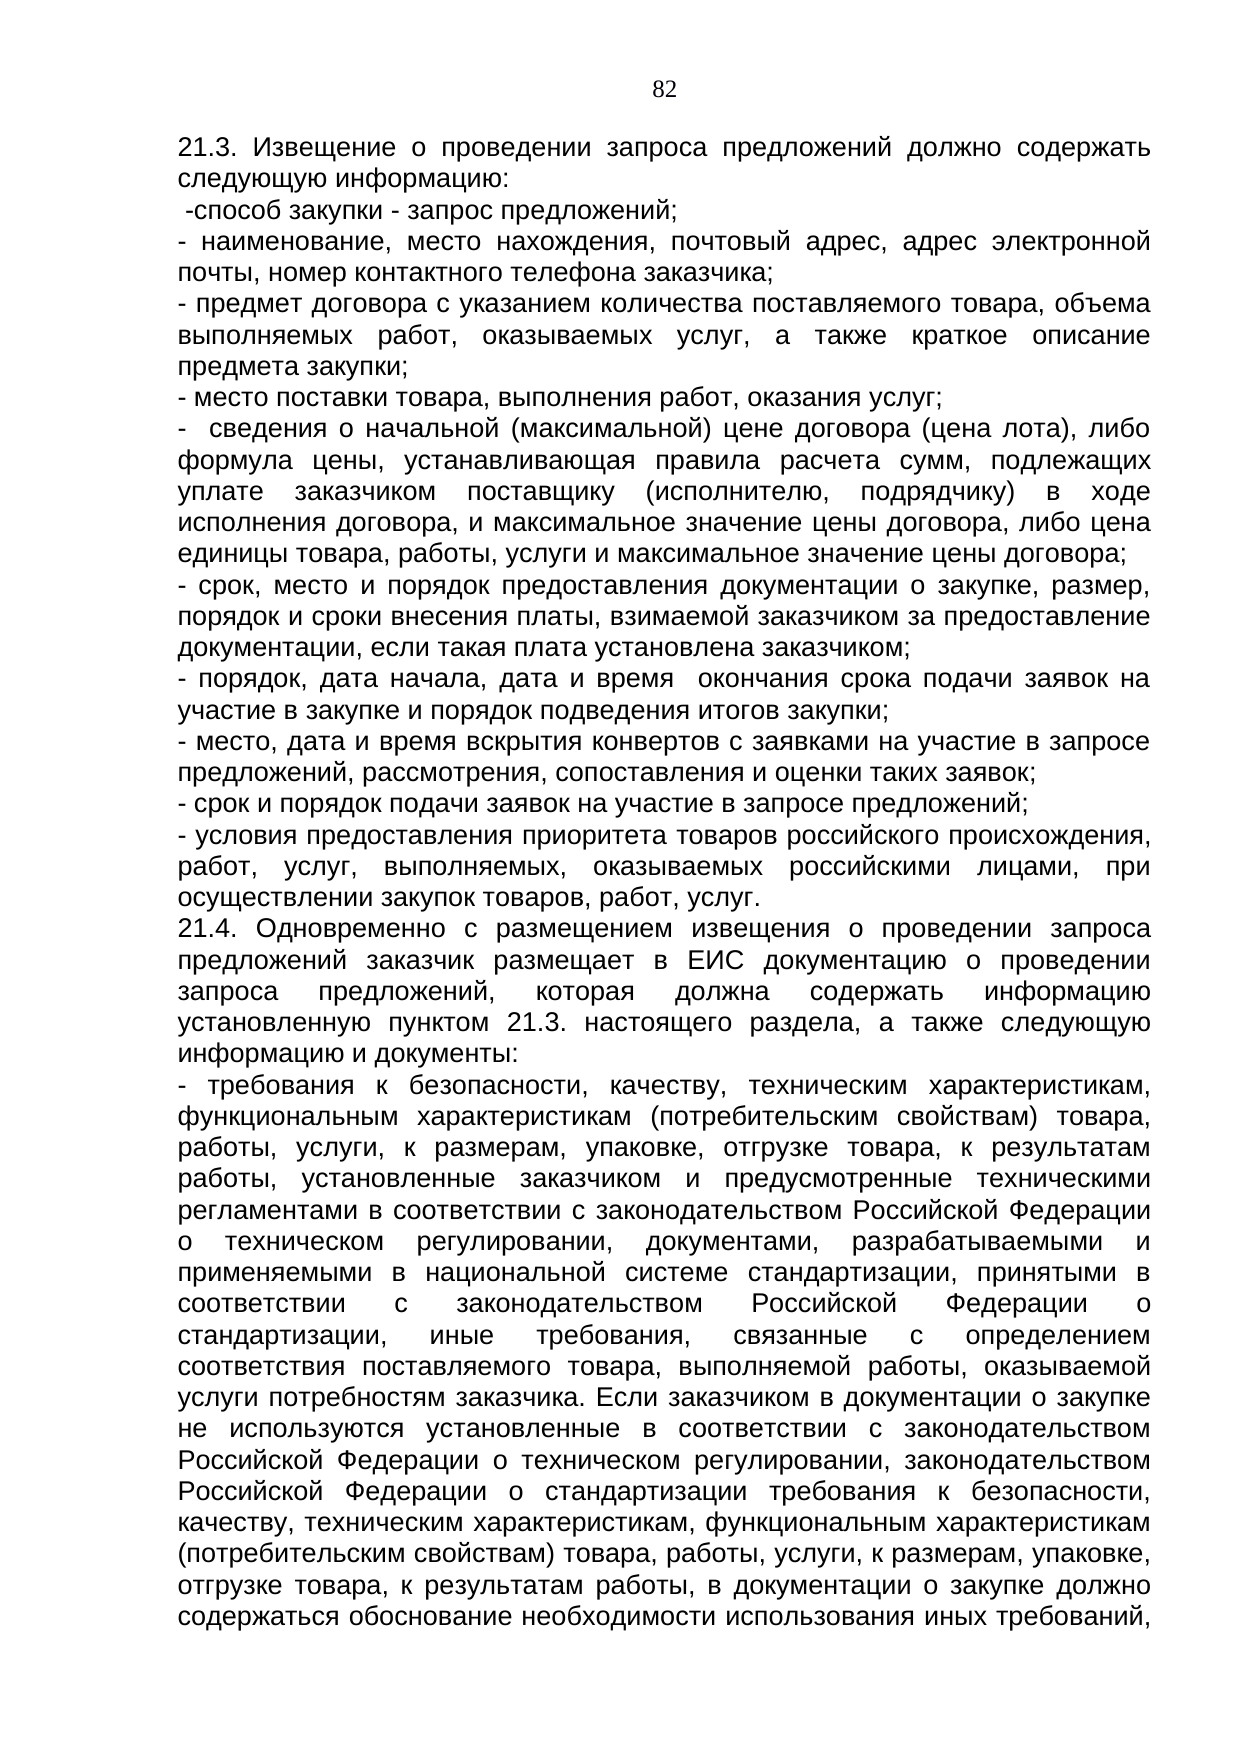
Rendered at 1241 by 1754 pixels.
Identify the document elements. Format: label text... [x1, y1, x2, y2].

text 21.4. Одновременно с размещением извещения о проведении запроса предложений заказчик размещает в ЕИС документацию о проведении запроса предложений, которая должна содержать информацию установленную пунктом 21.3. настоящего раздела, а также следующую информацию и документы: [177, 912, 1152, 1069]
text - сведения о начальной (максимальной) цене договора (цена лота), либо формула цены, устанавливающая правила расчета сумм, подлежащих уплате заказчиком поставщику (исполнителю, подрядчику) в ходе исполнения договора, и максимальное значение цены договора, либо цена единицы товара, работы, услуги и максимальное значение цены договора; [177, 412, 1152, 569]
text - место поставки товара, выполнения работ, оказания услуг; [177, 381, 1152, 412]
text - место, дата и время вскрытия конвертов с заявками на участие в запросе предложений, рассмотрения, сопоставления и оценки таких заявок; [177, 725, 1152, 787]
text - условия предоставления приоритета товаров российского происхождения, работ, услуг, выполняемых, оказываемых российскими лицами, при осуществлении закупок товаров, работ, услуг. [177, 819, 1152, 912]
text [177, 1069, 1152, 1631]
text - срок, место и порядок предоставления документации о закупке, размер, порядок и сроки внесения платы, взимаемой заказчиком за предоставление документации, если такая плата установлена заказчиком; [177, 569, 1152, 662]
text - порядок, дата начала, дата и время окончания срока подачи заявок на участие в закупке и порядок подведения итогов закупки; [177, 662, 1152, 725]
text - предмет договора с указанием количества поставляемого товара, объема выполняемых работ, оказываемых услуг, а также краткое описание предмета закупки; [177, 287, 1152, 381]
text 21.3. Извещение о проведении запроса предложений должно содержать следующую информацию: [177, 131, 1152, 194]
text -способ закупки - запрос предложений; [177, 194, 1152, 225]
text - срок и порядок подачи заявок на участие в запросе предложений; [177, 787, 1152, 819]
text - наименование, место нахождения, почтовый адрес, адрес электронной почты, номер контактного телефона заказчика; [177, 225, 1152, 287]
